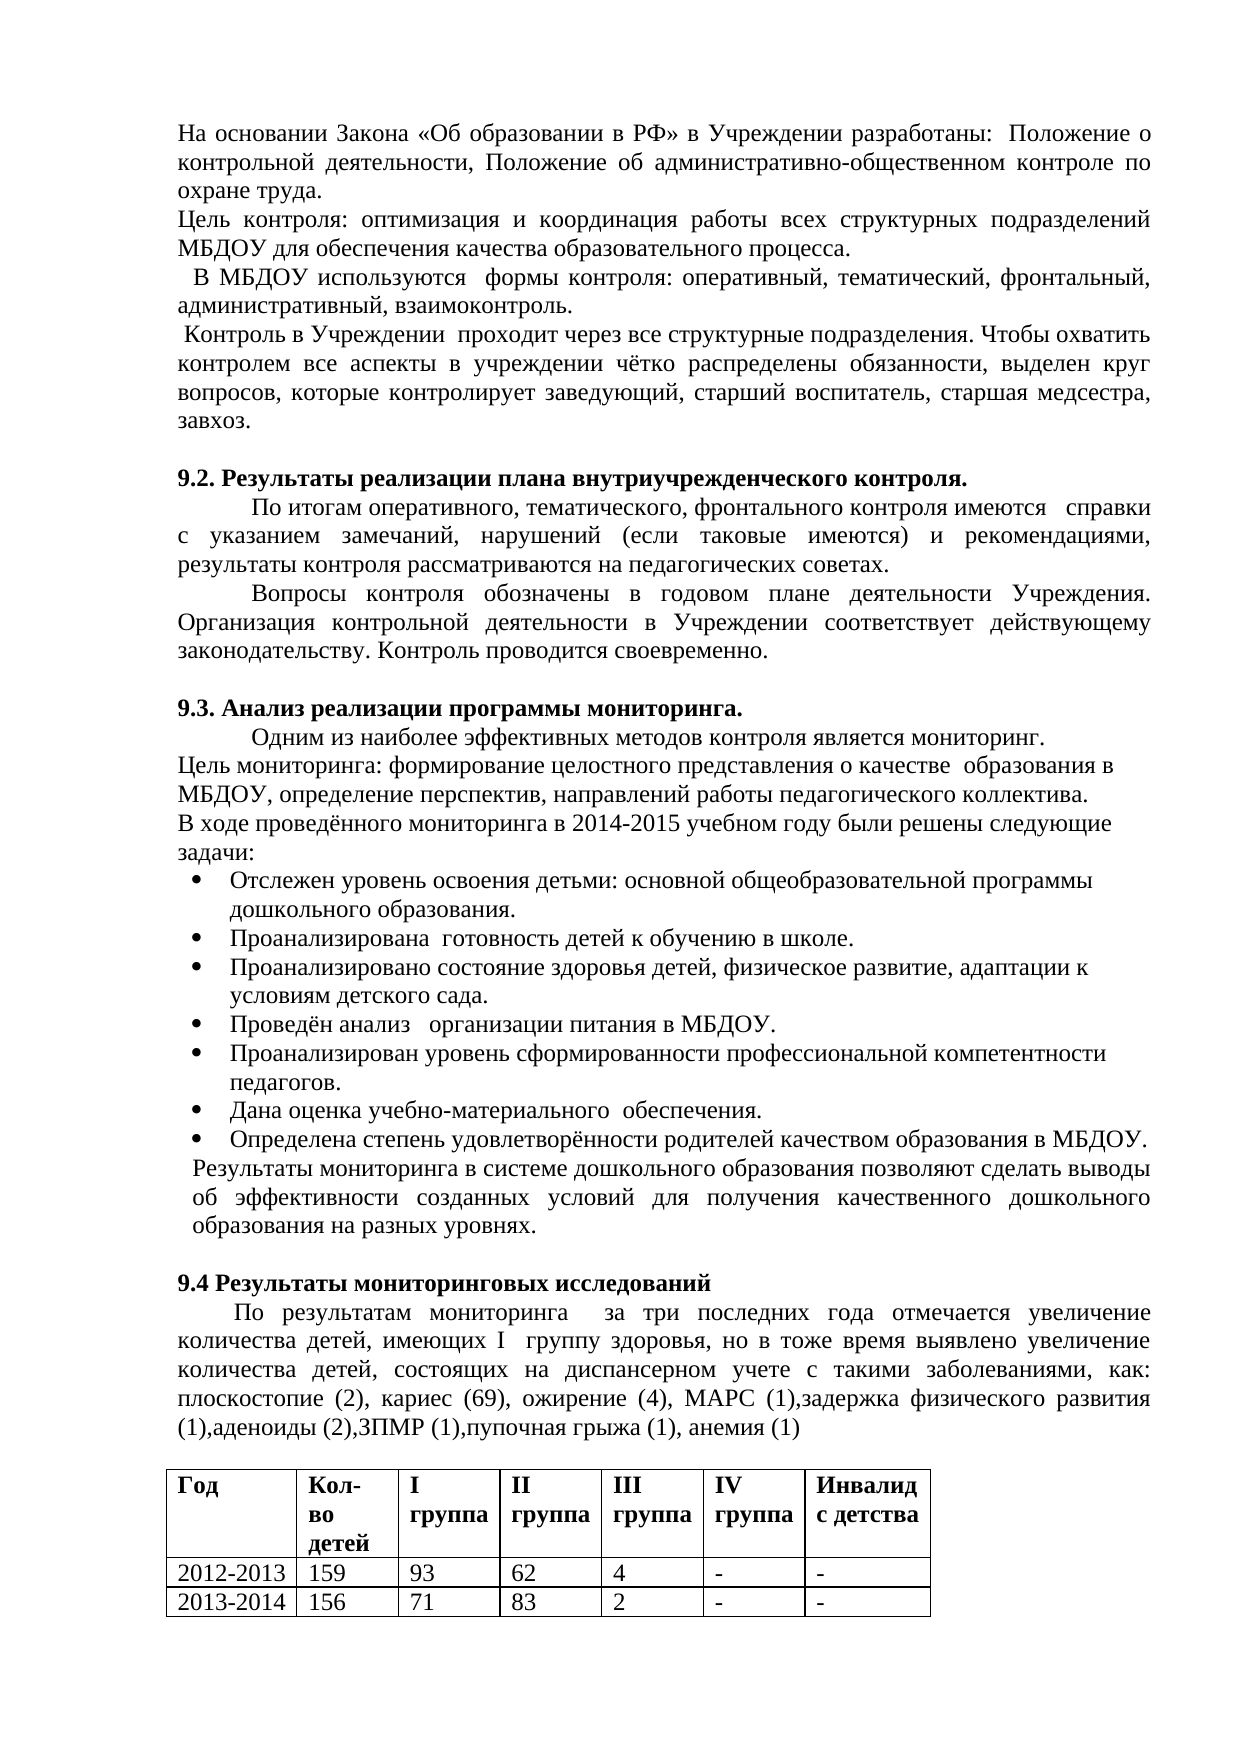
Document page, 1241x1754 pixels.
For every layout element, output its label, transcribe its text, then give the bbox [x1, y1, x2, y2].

table_header Год [167, 1470, 296, 1557]
table_cell - [806, 1558, 930, 1586]
list Определена степень удовлетворённости родителей качеством образования в МБДОУ. [192, 1124, 1152, 1153]
table_cell 62 [501, 1558, 601, 1586]
text Одним из наиболее эффективных методов контроля является мониторинг. [177, 722, 1152, 751]
text В ходе проведённого мониторинга в 2014-2015 учебном году были решены следующие задачи: [177, 808, 1152, 866]
table_cell - [806, 1588, 930, 1616]
list Проанализировано состояние здоровья детей, физическое развитие, адаптации к условиям детского сада. [192, 952, 1152, 1009]
table_cell 2012-2013 [167, 1558, 296, 1586]
list Дана оценка учебно-материального обеспечения. [192, 1096, 1152, 1124]
list Проведён анализ организации питания в МБДОУ. [192, 1009, 1152, 1038]
text По итогам оперативного, тематического, фронтального контроля имеются справки с указанием замечаний, нарушений (если таковые имеются) и рекомендациями, результаты контроля рассматриваются на педагогических советах. [177, 492, 1152, 578]
text 9.2. Результаты реализации плана внутриучрежденческого контроля. [177, 463, 1152, 492]
table_cell 159 [297, 1558, 398, 1586]
text Контроль в Учреждении проходит через все структурные подразделения. Чтобы охватить контролем все аспекты в учреждении чётко распределены обязанности, выделен круг вопросов, которые контролирует заведующий, старший воспитатель, старшая медсестра, завхоз. [177, 319, 1152, 434]
list Проанализирована готовность детей к обучению в школе. [192, 923, 1152, 952]
table_cell 2013-2014 [167, 1588, 296, 1616]
text По результатам мониторинга за три последних года отмечается увеличение количества детей, имеющих I группу здоровья, но в тоже время выявлено увеличение количества детей, состоящих на диспансерном учете с такими заболеваниями, как: плоскостопие (2), кариес (69), ожирение (4), МАРС (1),задержка физического развития (1),аденоиды (2),ЗПМР (1),пупочная грыжа (1), анемия (1) [177, 1297, 1152, 1441]
table_header III группа [602, 1470, 703, 1557]
text Цель контроля: оптимизация и координация работы всех структурных подразделений МБДОУ для обеспечения качества образовательного процесса. [177, 204, 1152, 262]
text Цель мониторинга: формирование целостного представления о качестве образования в МБДОУ, определение перспектив, направлений работы педагогического коллектива. [177, 751, 1152, 808]
list Проанализирован уровень сформированности профессиональной компетентности педагогов. [192, 1038, 1152, 1096]
table_cell 156 [297, 1588, 398, 1616]
table_header Кол-во детей [297, 1470, 398, 1557]
table_cell - [704, 1558, 804, 1586]
table_header I группа [399, 1470, 499, 1557]
table_cell 2 [602, 1588, 703, 1616]
table_header II группа [501, 1470, 601, 1557]
table_cell - [704, 1588, 804, 1616]
text Результаты мониторинга в системе дошкольного образования позволяют сделать выводы об эффективности созданных условий для получения качественного дошкольного образования на разных уровнях. [192, 1153, 1152, 1239]
text 9.4 Результаты мониторинговых исследований [177, 1268, 1152, 1297]
table_cell 71 [399, 1588, 499, 1616]
list Отслежен уровень освоения детьми: основной общеобразовательной программы дошкольного образования. [192, 866, 1152, 923]
text Вопросы контроля обозначены в годовом плане деятельности Учреждения. Организация контрольной деятельности в Учреждении соответствует действующему законодательству. Контроль проводится своевременно. [177, 578, 1152, 664]
table_header Инвалид с детства [806, 1470, 930, 1557]
table_header IV группа [704, 1470, 804, 1557]
text На основании Закона «Об образовании в РФ» в Учреждении разработаны: Положение о контрольной деятельности, Положение об административно-общественном контроле по охране труда. [177, 118, 1152, 204]
text 9.3. Анализ реализации программы мониторинга. [177, 693, 1152, 722]
table_cell 83 [501, 1588, 601, 1616]
table_cell 93 [399, 1558, 499, 1586]
table_cell 4 [602, 1558, 703, 1586]
text В МБДОУ используются формы контроля: оперативный, тематический, фронтальный, административный, взаимоконтроль. [177, 262, 1152, 319]
